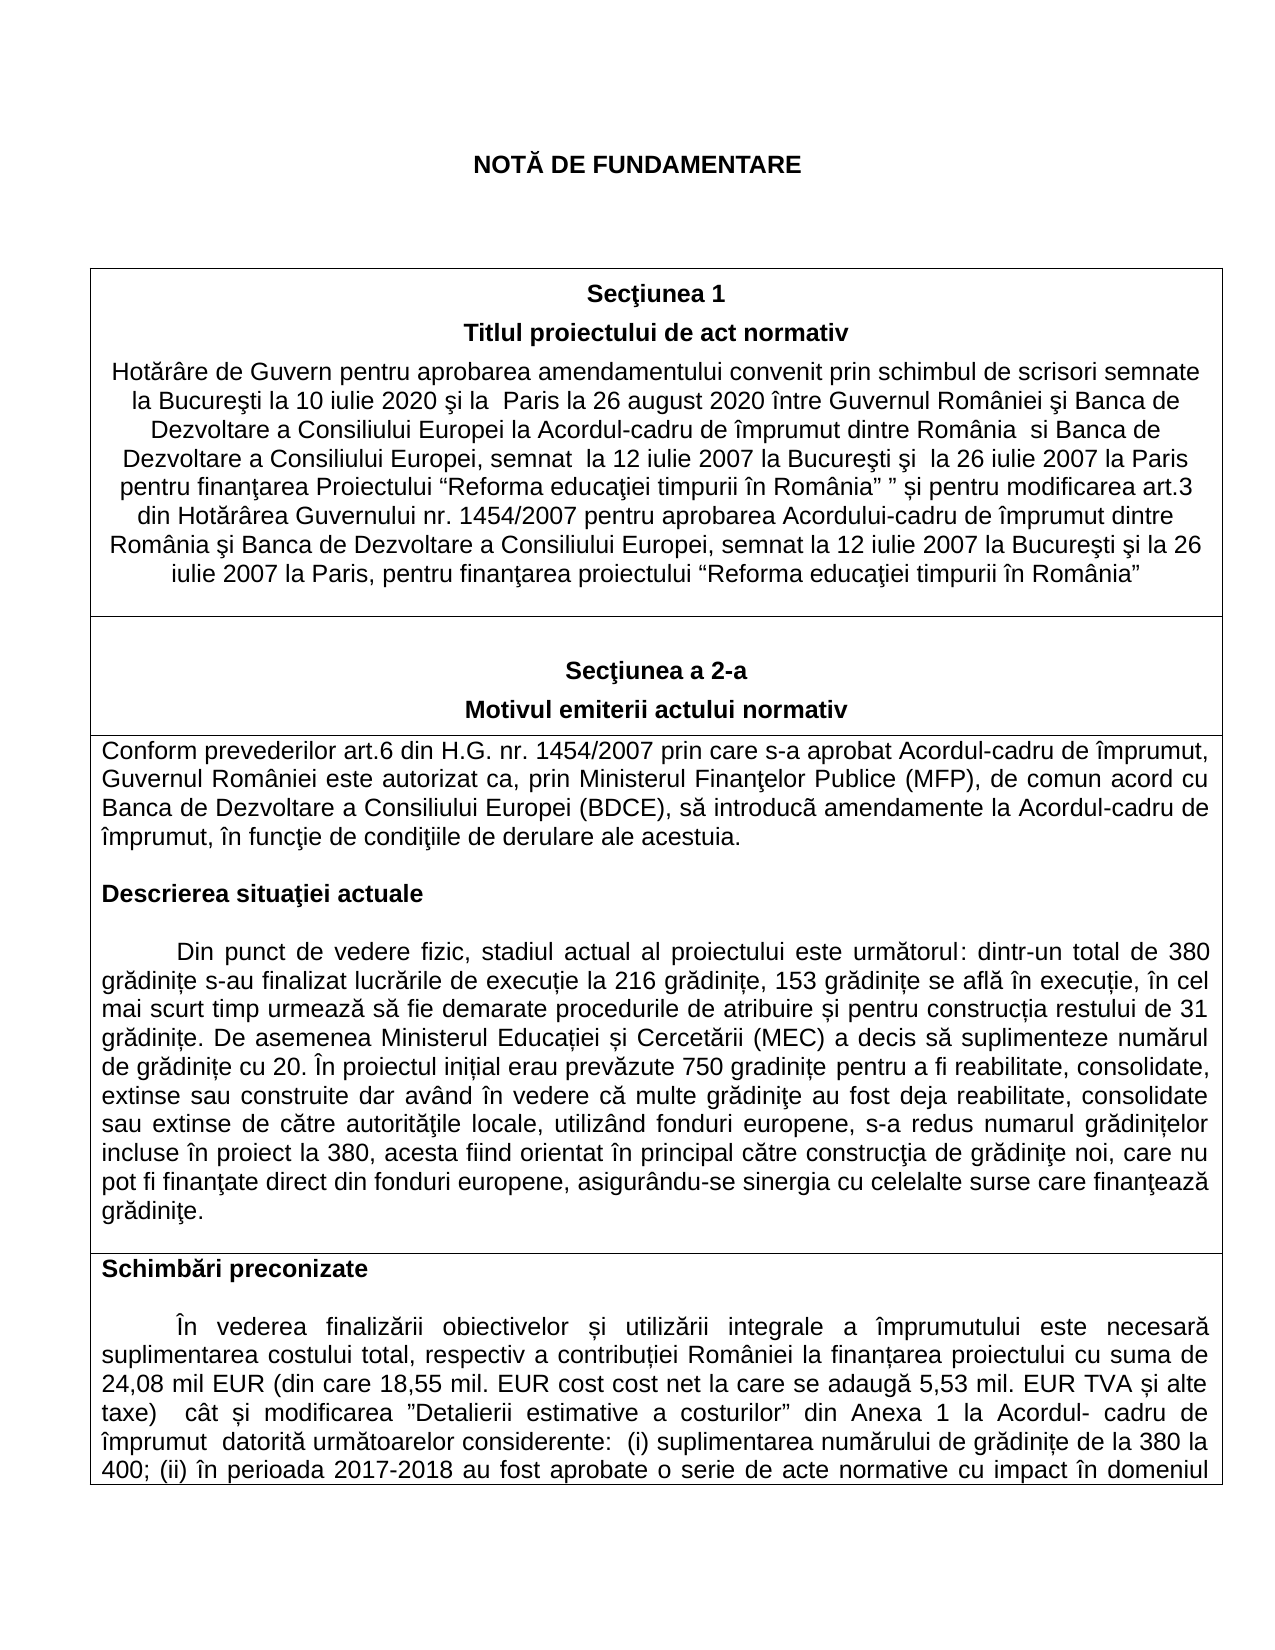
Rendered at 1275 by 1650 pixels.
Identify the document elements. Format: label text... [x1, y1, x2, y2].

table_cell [91, 1254, 1222, 1484]
table_header Secţiunea 1 Titlul proiectului de act normativ Hotărâre de Guvern pentru aprobarea amendamentului convenit prin schimbul de scrisori semnate la Bucureşti la 10 iulie 2020 şi la Paris la 26 august 2020 între Guvernul României şi Banca de Dezvoltare a Consiliului Europei la Acordul-cadru de împrumut dintre România si Banca de Dezvoltare a Consiliului Europei, semnat la 12 iulie 2007 la Bucureşti şi la 26 iulie 2007 la Paris pentru finanţarea Proiectului “Reforma educaţiei timpurii în România” ” și pentru modificarea art.3 din Hotărârea Guvernului nr. 1454/2007 pentru aprobarea Acordului-cadru de împrumut dintre România şi Banca de Dezvoltare a Consiliului Europei, semnat la 12 iulie 2007 la Bucureşti şi la 26 iulie 2007 la Paris, pentru finanţarea proiectului “Reforma educaţiei timpurii în România” [91, 269, 1222, 616]
table_cell Secţiunea a 2-a Motivul emiterii actului normativ [91, 617, 1222, 734]
table_cell Conform prevederilor art.6 din H.G. nr. 1454/2007 prin care s-a aprobat Acordul-cadru de împrumut, Guvernul României este autorizat ca, prin Ministerul Finanţelor Publice (MFP), de comun acord cu Banca de Dezvoltare a Consiliului Europei (BDCE), să introducã amendamente la Acordul-cadru de împrumut, în funcţie de condiţiile de derulare ale acestuia. Descrierea situaţiei actuale Din punct de vedere fizic, stadiul actual al proiectului este următorul: dintr-un total de 380 grădinițe s-au finalizat lucrările de execuție la 216 grădinițe, 153 grădinițe se află în execuție, în cel mai scurt timp urmează să fie demarate procedurile de atribuire și pentru construcția restului de 31 grădinițe. De asemenea Ministerul Educației și Cercetării (MEC) a decis să suplimenteze numărul de grădinițe cu 20. În proiectul inițial erau prevăzute 750 gradinițe pentru a fi reabilitate, consolidate, extinse sau construite dar având în vedere că multe grădiniţe au fost deja reabilitate, consolidate sau extinse de către autorităţile locale, utilizând fonduri europene, s-a redus numarul grădinițelor incluse în proiect la 380, acesta fiind orientat în principal către construcţia de grădiniţe noi, care nu pot fi finanţate direct din fonduri europene, asigurându-se sinergia cu celelalte surse care finanţează grădiniţe. [91, 736, 1222, 1253]
text NOTĂ DE FUNDAMENTARE [150, 150, 1125, 179]
